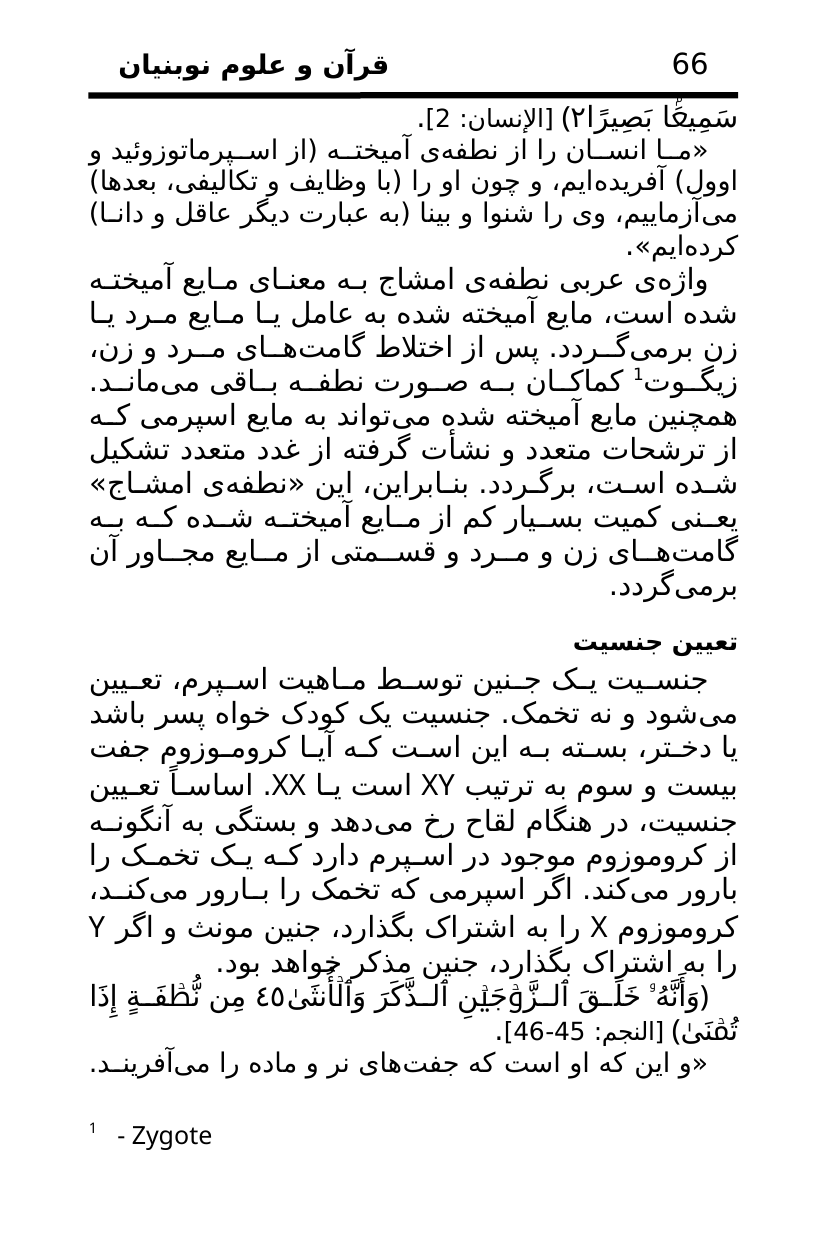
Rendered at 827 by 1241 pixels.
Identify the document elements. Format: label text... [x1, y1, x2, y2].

text ﴿إِنَّا خَلَقۡنَا ٱلۡإِنسَٰنَ مِن نُّطۡفَةٍ أَمۡشَاجٖ نَّبۡتَلِيهِ فَجَعَلۡنَٰهُ سَمِيعَۢا بَصِيرًا٢﴾ [الإنسان: 2]. [89, 100, 562, 134]
text «ما انسان را از نطفه‌ی آمیخته (از اسپرماتوزوئید و اوول) آفریده‌ایم، و چون او را (با وظایف و تکالیفی، بعدها) می‌آزماییم، وی را شنوا و بینا (به عبارت دیگر عاقل و دانا) کرده‌ایم». [89, 134, 738, 263]
text ﴿وَأَنَّهُۥ خَلَقَ ٱلزَّوۡجَيۡنِ ٱلذَّكَرَ وَٱلۡأُنثَىٰ٤٥ مِن نُّطۡفَةٍ إِذَا تُمۡنَىٰ﴾ [النجم: 45-46]. [89, 980, 738, 1048]
text جنسیت یک جنین توسط ماهیت اسپرم، تعیین می‌شود و نه تخمک. جنسیت یک کودک خواه پسر باشد یا دختر، بسته به این است که آیا کروموزوم جفت بیست و سوم به ترتیب XY است یا XX. اساساً تعیین جنسیت، در هنگام لقاح رخ می‌دهد و بستگی به آنگونه از کروموزوم موجود در اسپرم دارد که یک تخمک را بارور می‌کند. اگر اسپرمی که تخمک را بارور می‌کند، کروموزوم X را به اشتراک بگذارد، جنین مونث و اگر Y را به اشتراک بگذارد، جنین مذکر خواهد بود. [89, 663, 738, 980]
text تعیین جنسیت [89, 627, 738, 656]
text واژه‌ی عربی نطفه‌ی امشاج به معنای مایع آمیخته شده است، مایع آمیخته شده به عامل یا مایع مرد یا زن برمی‌گردد. پس از اختلاط گامت‌های مرد و زن، زیگوت کماکان به صورت نطفه باقی می‌ماند. همچنین مایع آمیخته شده می‌تواند به مایع اسپرمی که از ترشحات متعدد و نشأت گرفته از غدد متعدد تشکیل شده است، برگردد. بنابراین، این «نطفه‌ی امشاج» یعنی کمیت بسیار کم از مایع آمیخته شده که به گامت‌های زن و مرد و قسمتی از مایع مجاور آن برمی‌گردد. [89, 263, 738, 602]
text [89, 1048, 738, 1079]
